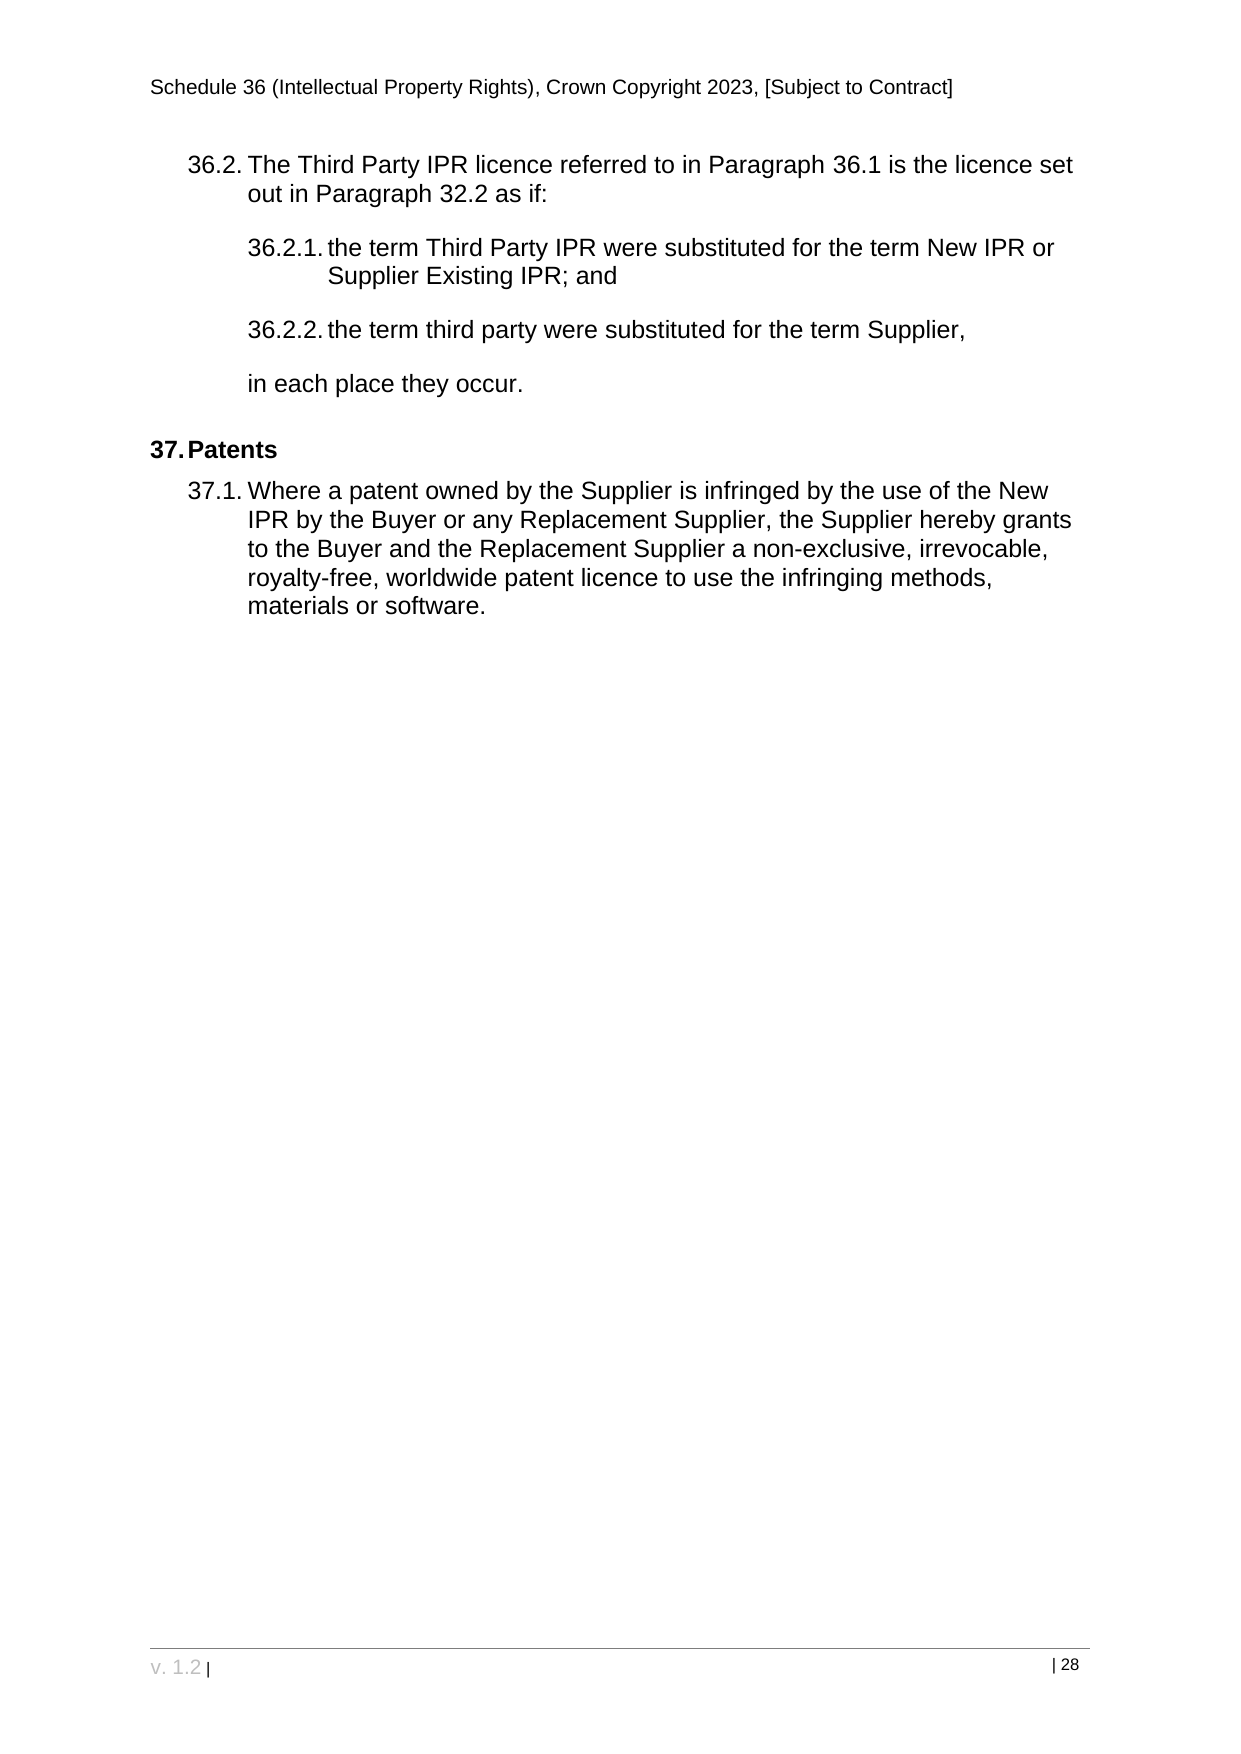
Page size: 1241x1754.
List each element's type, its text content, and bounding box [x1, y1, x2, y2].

subtitle the term third party were substituted for the term Supplier, [247, 315, 1090, 344]
subtitle the term Third Party IPR were substituted for the term New IPR or Supplier Existing IPR; and [247, 232, 1090, 290]
text in each place they occur. [225, 369, 1090, 397]
subtitle Where a patent owned by the Supplier is infringed by the use of the New IPR by the Buyer or any Replacement Supplier, the Supplier hereby grants to the Buyer and the Replacement Supplier a non-exclusive, irrevocable, royalty-free, worldwide patent licence to use the infringing methods, materials or software. [187, 476, 1090, 620]
subtitle The Third Party IPR licence referred to in Paragraph 36.1 is the licence set out in Paragraph 32.2 as if: [187, 150, 1090, 207]
subtitle Patents [150, 435, 1090, 464]
